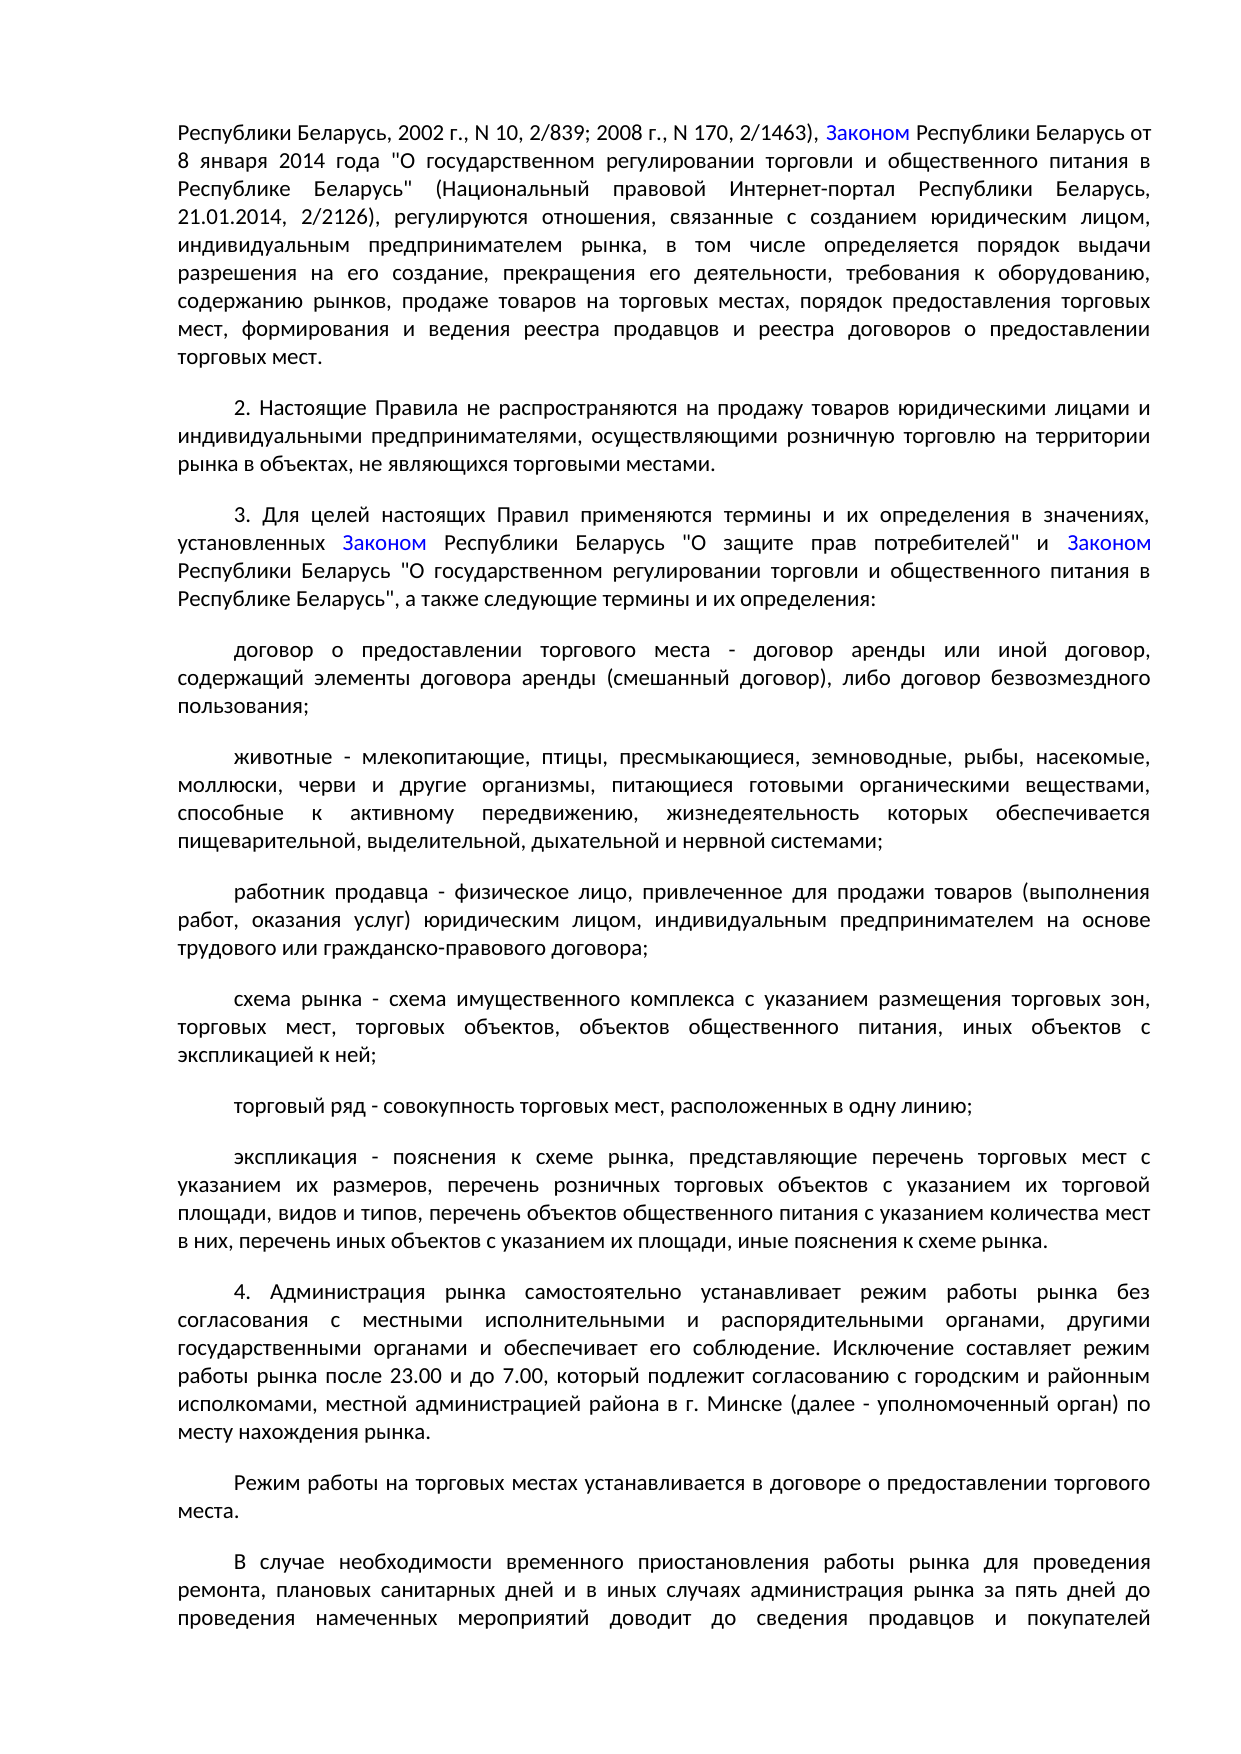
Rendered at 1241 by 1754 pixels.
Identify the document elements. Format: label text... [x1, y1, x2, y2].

text 4. Администрация рынка самостоятельно устанавливает режим работы рынка без согласования с местными исполнительными и распорядительными органами, другими государственными органами и обеспечивает его соблюдение. Исключение составляет режим работы рынка после 23.00 и до 7.00, который подлежит согласованию с городским и районным исполкомами, местной администрацией района в г. Минске (далее - уполномоченный орган) по месту нахождения рынка. [177, 1277, 1152, 1445]
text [177, 1547, 1152, 1631]
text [177, 118, 1152, 370]
text Режим работы на торговых местах устанавливается в договоре о предоставлении торгового места. [177, 1468, 1152, 1524]
text схема рынка - схема имущественного комплекса с указанием размещения торговых зон, торговых мест, торговых объектов, объектов общественного питания, иных объектов с экспликацией к ней; [177, 984, 1152, 1068]
text животные - млекопитающие, птицы, пресмыкающиеся, земноводные, рыбы, насекомые, моллюски, черви и другие организмы, питающиеся готовыми органическими веществами, способные к активному передвижению, жизнедеятельность которых обеспечивается пищеварительной, выделительной, дыхательной и нервной системами; [177, 742, 1152, 854]
text торговый ряд - совокупность торговых мест, расположенных в одну линию; [177, 1091, 1152, 1119]
text 3. Для целей настоящих Правил применяются термины и их определения в значениях, установленных Законом Республики Беларусь "О защите прав потребителей" и Законом Республики Беларусь "О государственном регулировании торговли и общественного питания в Республике Беларусь", а также следующие термины и их определения: [177, 500, 1152, 612]
text договор о предоставлении торгового места - договор аренды или иной договор, содержащий элементы договора аренды (смешанный договор), либо договор безвозмездного пользования; [177, 635, 1152, 719]
text экспликация - пояснения к схеме рынка, представляющие перечень торговых мест с указанием их размеров, перечень розничных торговых объектов с указанием их торговой площади, видов и типов, перечень объектов общественного питания с указанием количества мест в них, перечень иных объектов с указанием их площади, иные пояснения к схеме рынка. [177, 1142, 1152, 1254]
text работник продавца - физическое лицо, привлеченное для продажи товаров (выполнения работ, оказания услуг) юридическим лицом, индивидуальным предпринимателем на основе трудового или гражданско-правового договора; [177, 877, 1152, 961]
text 2. Настоящие Правила не распространяются на продажу товаров юридическими лицами и индивидуальными предпринимателями, осуществляющими розничную торговлю на территории рынка в объектах, не являющихся торговыми местами. [177, 393, 1152, 477]
